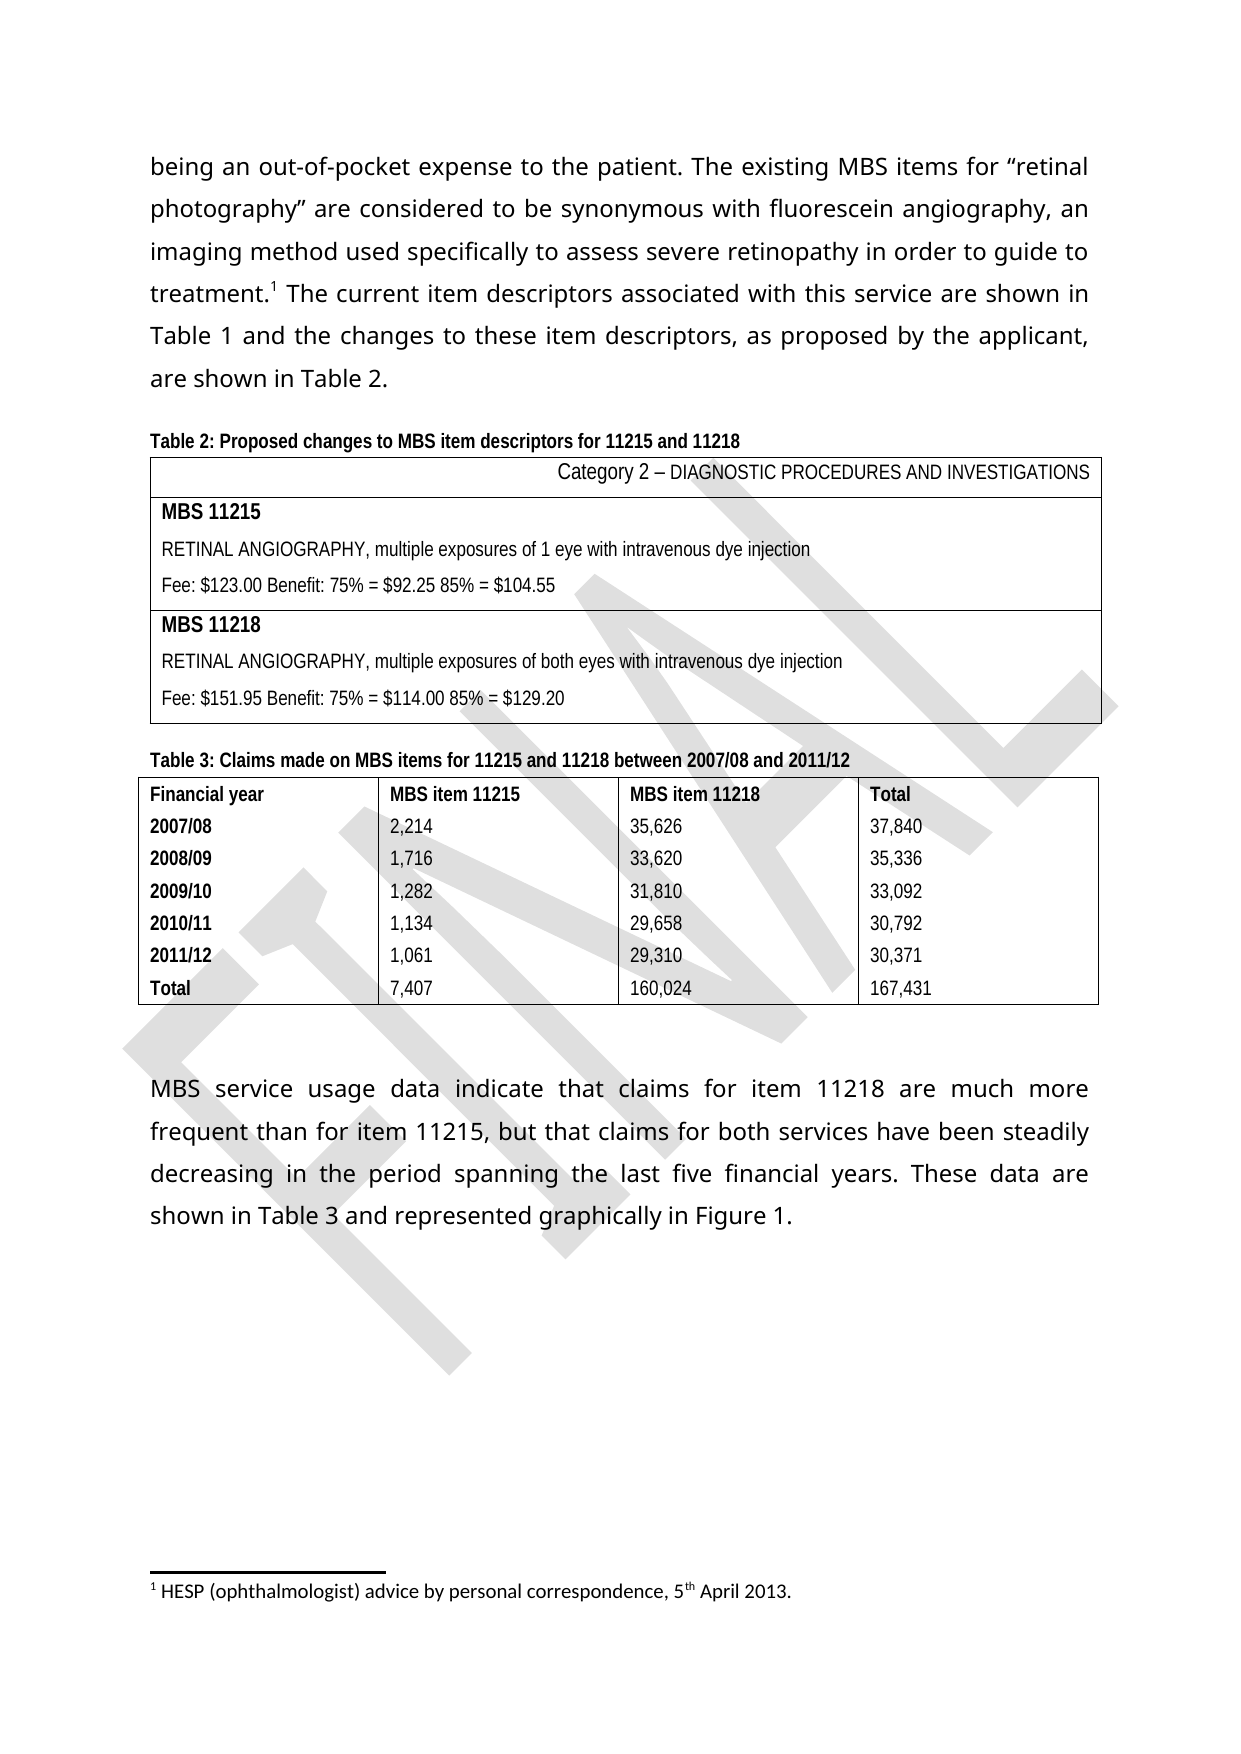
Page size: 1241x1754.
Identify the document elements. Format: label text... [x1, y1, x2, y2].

table_cell 7,407 [379, 971, 618, 1004]
table_header Total [859, 778, 1098, 810]
table_header MBS item 11215 [379, 778, 618, 810]
table_cell 1,134 [379, 907, 618, 939]
table_cell 167,431 [859, 971, 1098, 1004]
table_cell 29,658 [619, 907, 858, 939]
table_cell MBS 11218 RETINAL ANGIOGRAPHY, multiple exposures of both eyes with intravenous dye injection Fee: $151.95 Benefit: 75% = $114.00 85% = $129.20 [151, 611, 1101, 722]
table_cell 30,371 [859, 939, 1098, 971]
table_cell 2009/10 [139, 875, 378, 907]
table_cell 2,214 [379, 810, 618, 842]
table_cell 31,810 [619, 875, 858, 907]
table_cell 30,792 [859, 907, 1098, 939]
table_cell 2011/12 [139, 939, 378, 971]
table_cell Total [139, 971, 378, 1004]
table_cell 1,716 [379, 842, 618, 874]
table_cell 33,092 [859, 875, 1098, 907]
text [150, 150, 1090, 394]
table_cell 35,626 [619, 810, 858, 842]
table_header Financial year [139, 778, 378, 810]
text MBS service usage data indicate that claims for item 11218 are much more frequent than for item 11215, but that claims for both services have been steadily decreasing in the period spanning the last five financial years. These data are shown in Table 3 and represented graphically in Figure 1. [150, 1072, 1090, 1231]
table_cell 160,024 [619, 971, 858, 1004]
table_cell 35,336 [859, 842, 1098, 874]
table_cell 1,282 [379, 875, 618, 907]
table_cell 29,310 [619, 939, 858, 971]
table_header Category 2 – DIAGNOSTIC PROCEDURES AND INVESTIGATIONS [151, 458, 1101, 497]
table_cell 33,620 [619, 842, 858, 874]
table_header MBS item 11218 [619, 778, 858, 810]
table_cell 37,840 [859, 810, 1098, 842]
text Table 3: Claims made on MBS items for 11215 and 11218 between 2007/08 and 2011/12 [150, 748, 1090, 772]
table_cell 1,061 [379, 939, 618, 971]
table_cell 2007/08 [139, 810, 378, 842]
table_cell 2008/09 [139, 842, 378, 874]
table_cell 2010/11 [139, 907, 378, 939]
table_cell MBS 11215 RETINAL ANGIOGRAPHY, multiple exposures of 1 eye with intravenous dye injection Fee: $123.00 Benefit: 75% = $92.25 85% = $104.55 [151, 498, 1101, 609]
text Table 2: Proposed changes to MBS item descriptors for 11215 and 11218 [150, 429, 1090, 453]
